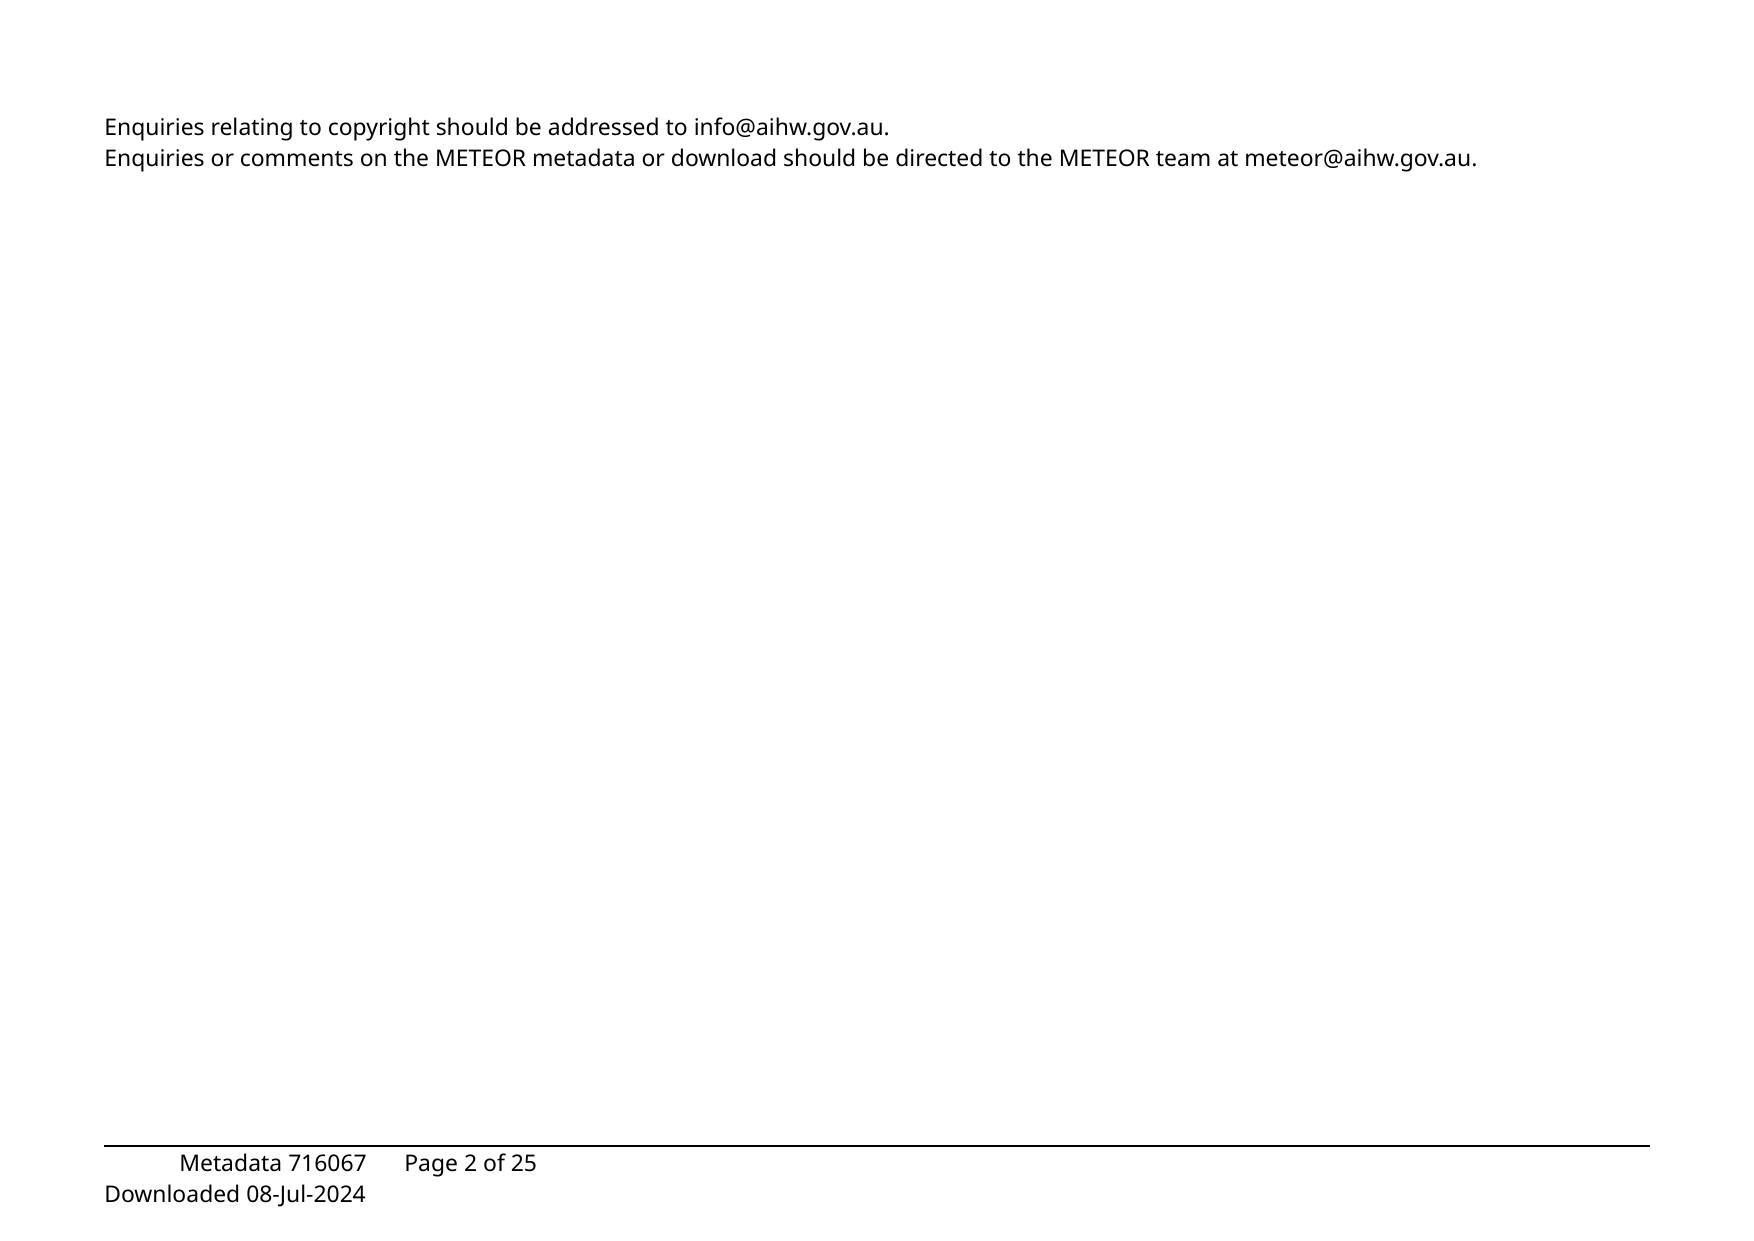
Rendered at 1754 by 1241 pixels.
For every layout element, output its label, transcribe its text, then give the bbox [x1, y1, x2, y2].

text Enquiries or comments on the METEOR metadata or download should be directed to the METEOR team at meteor@aihw.gov.au. [104, 142, 1650, 173]
text Enquiries relating to copyright should be addressed to info@aihw.gov.au. [104, 110, 1650, 142]
